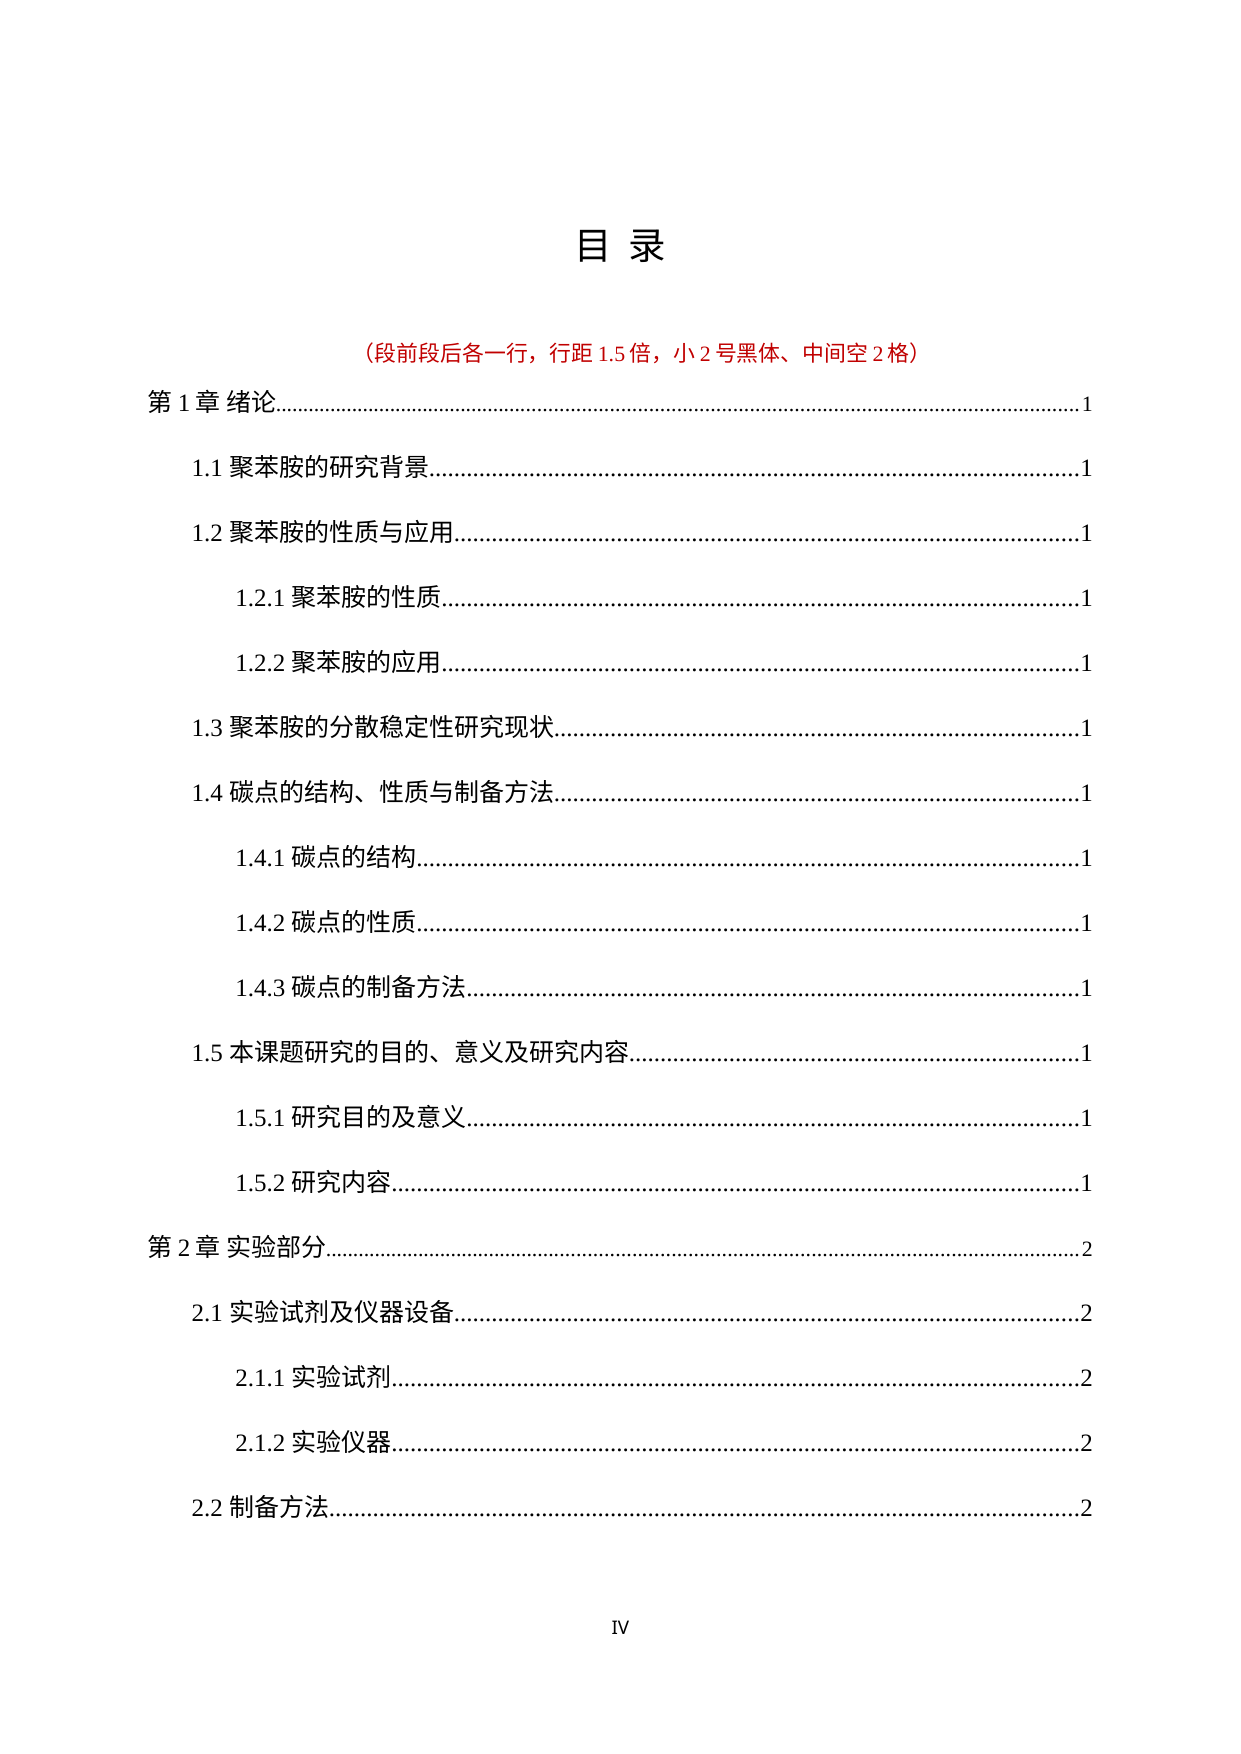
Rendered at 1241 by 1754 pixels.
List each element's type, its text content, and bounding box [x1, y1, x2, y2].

text 1.3 聚苯胺的分散稳定性研究现状 1 [191, 693, 1093, 758]
text 2.1 实验试剂及仪器设备 2 [191, 1278, 1093, 1343]
text 1.4 碳点的结构、性质与制备方法 1 [191, 758, 1093, 823]
text 1.4.2 碳点的性质 1 [235, 888, 1093, 953]
text 1.5.1 研究目的及意义 1 [235, 1083, 1093, 1148]
text 1.2 聚苯胺的性质与应用 1 [191, 498, 1093, 563]
text 1.1 聚苯胺的研究背景 1 [191, 433, 1093, 498]
text 目 录 [148, 211, 1093, 276]
text 2.2 制备方法 2 [191, 1473, 1093, 1538]
text 1.5.2 研究内容 1 [235, 1148, 1093, 1213]
text 1.5 本课题研究的目的、意义及研究内容 1 [191, 1018, 1093, 1083]
text 1.4.1 碳点的结构 1 [235, 823, 1093, 888]
text 1.2.1 聚苯胺的性质 1 [235, 563, 1093, 628]
text 2.1.1 实验试剂 2 [235, 1343, 1093, 1408]
text 1.2.2 聚苯胺的应用 1 [235, 628, 1093, 693]
text 第2章 实验部分 2 [148, 1213, 1093, 1278]
text （段前段后各一行，行距1.5倍，小2号黑体、中间空2格） [148, 335, 1093, 368]
text 1.4.3 碳点的制备方法 1 [235, 953, 1093, 1018]
text 第1章 绪论 1 [148, 368, 1093, 433]
text 2.1.2 实验仪器 2 [235, 1408, 1093, 1473]
